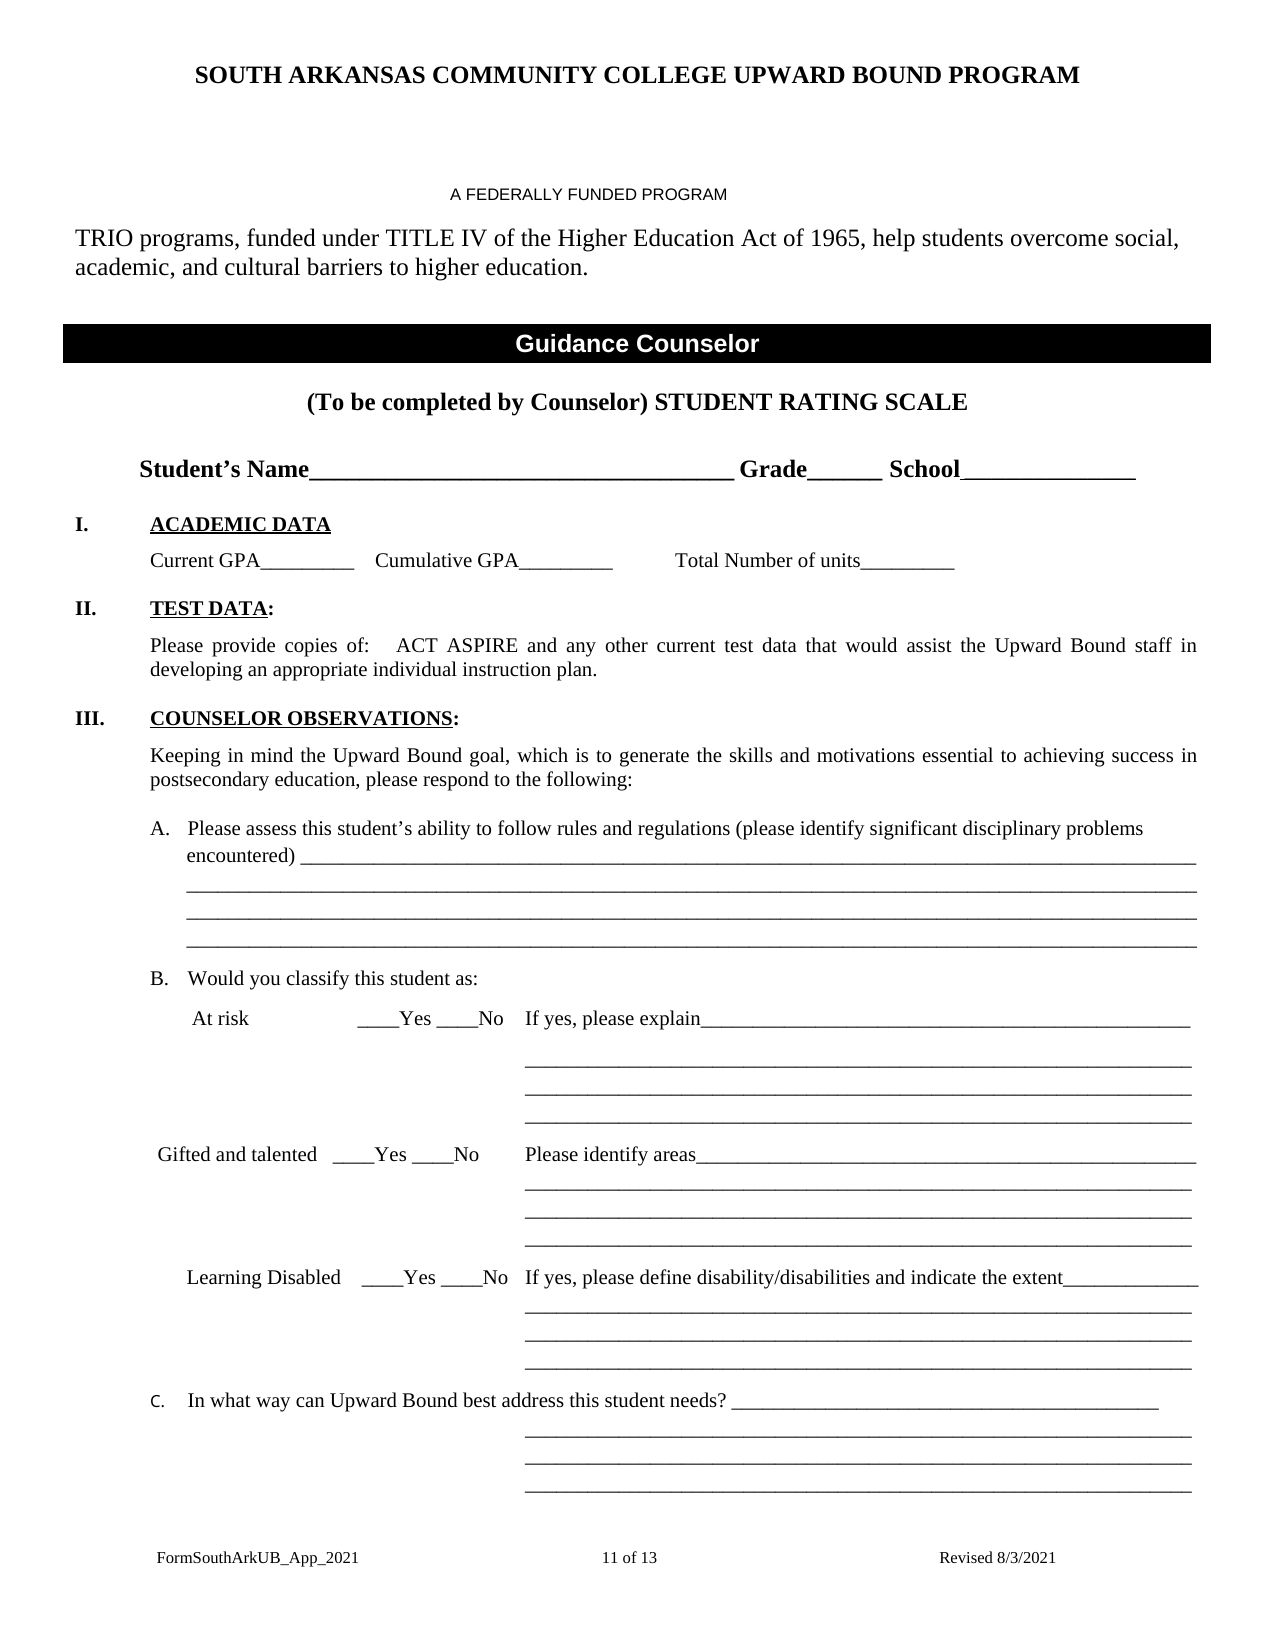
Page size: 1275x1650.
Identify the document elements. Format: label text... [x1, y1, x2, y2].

text _________________________________________________________________________________________________ [150, 898, 1200, 922]
text ________________________________________________________________ [75, 1320, 1200, 1344]
text (To be completed by Counselor) STUDENT RATING SCALE [75, 387, 1200, 416]
text ________________________________________________________________ [75, 1169, 1200, 1193]
text At risk ____Yes ____No If yes, please explain_______________________________________________ [150, 1006, 1200, 1030]
list Please assess this student’s ability to follow rules and regulations (please identify significant disciplinary problems [150, 816, 1200, 840]
text ________________________________________________________________ [450, 1416, 1200, 1440]
text Please provide copies of: ACT ASPIRE and any other current test data that would assist the Upward Bound staff in developing an appropriate individual instruction plan. [150, 633, 1200, 681]
text Current GPA_________ Cumulative GPA_________ Total Number of units_________ [150, 548, 1200, 572]
list COUNSELOR OBSERVATIONS: [75, 706, 1200, 730]
text _________________________________________________________________________________________________ [150, 871, 1200, 895]
text Keeping in mind the Upward Bound goal, which is to generate the skills and motivations essential to achieving success in postsecondary education, please respond to the following: [150, 742, 1200, 791]
text A FEDERALLY FUNDED PROGRAM [375, 185, 1200, 204]
text ________________________________________________________________ [150, 1046, 1200, 1070]
text ________________________________________________________________ [75, 1443, 1200, 1467]
text _________________________________________________________________________________________________ [150, 926, 1200, 950]
text Learning Disabled ____Yes ____No If yes, please define disability/disabilities and indicate the extent_____________ [75, 1265, 1200, 1289]
list ACADEMIC DATA [75, 512, 1200, 536]
text encountered) ______________________________________________________________________________________ [150, 843, 1200, 867]
text Guidance Counselor [67, 327, 1208, 360]
list Would you classify this student as: [150, 966, 1200, 990]
text ________________________________________________________________ [150, 1102, 1200, 1126]
text ________________________________________________________________ [75, 1292, 1200, 1316]
text ________________________________________________________________ [75, 1347, 1200, 1372]
text ________________________________________________________________ [150, 1074, 1200, 1098]
text ________________________________________________________________ [75, 1224, 1200, 1249]
text Student’s Name__________________________________ Grade______ School _________________________ [75, 454, 1200, 483]
list TEST DATA: [75, 596, 1200, 620]
text Gifted and talented ____Yes ____No Please identify areas________________________________________________ [75, 1142, 1200, 1166]
list In what way can Upward Bound best address this student needs? _________________________________________ [150, 1388, 1200, 1412]
text TRIO programs, funded under TITLE IV of the Higher Education Act of 1965, help students overcome social, academic, and cultural barriers to higher education. [75, 223, 1200, 281]
text ________________________________________________________________ [75, 1471, 1200, 1495]
text ________________________________________________________________ [75, 1197, 1200, 1221]
